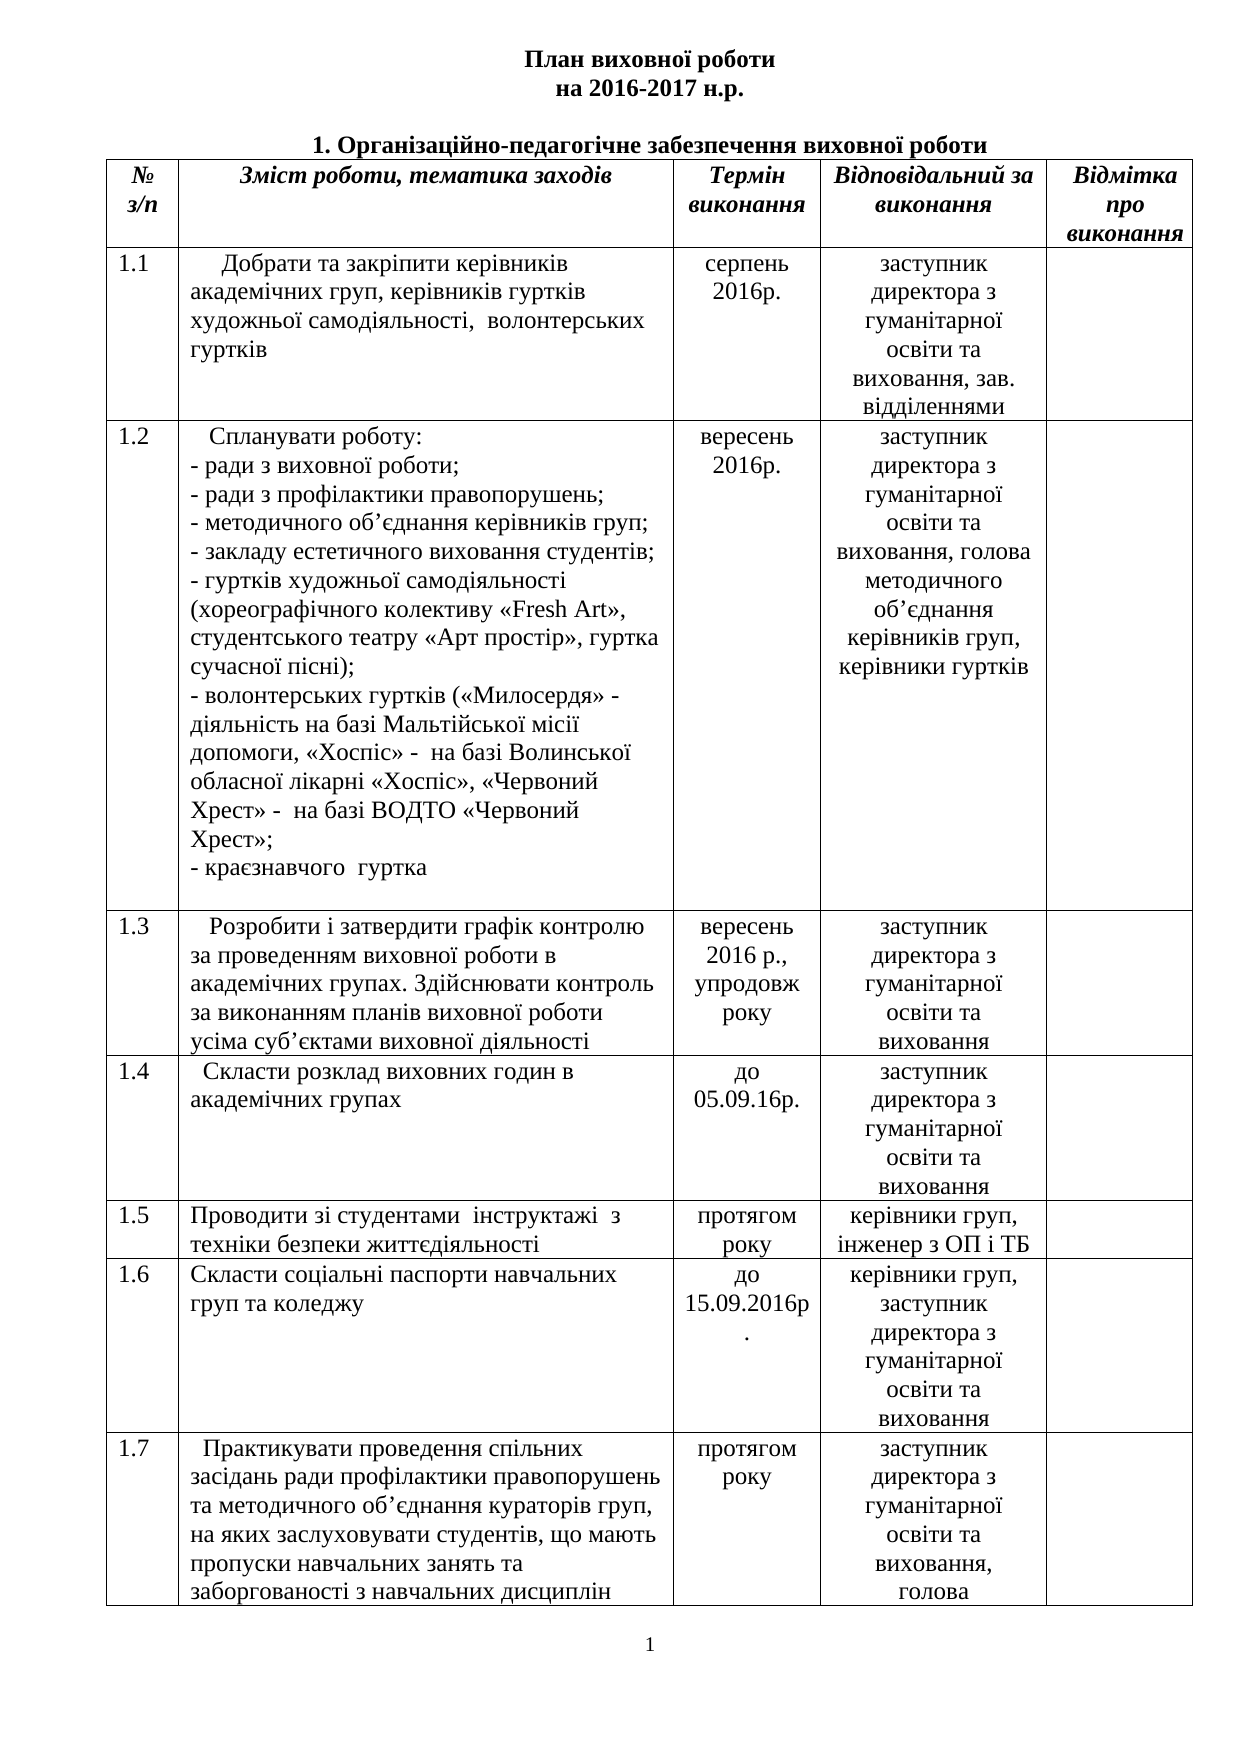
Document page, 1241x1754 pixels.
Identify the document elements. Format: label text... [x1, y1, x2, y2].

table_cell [821, 1433, 1046, 1605]
text 1. Організаційно-педагогічне забезпечення виховної роботи [148, 131, 1152, 159]
table_cell 1.1 [107, 248, 178, 420]
table_cell Скласти соціальні паспорти навчальних груп та коледжу [179, 1259, 673, 1432]
text План виховної роботи [148, 44, 1152, 73]
table_cell вересень 2016 р., упродовж року [674, 911, 820, 1055]
table_header Зміст роботи, тематика заходів [179, 160, 673, 247]
table_cell Розробити і затвердити графік контролю за проведенням виховної роботи в академічних групах. Здійснювати контроль за виконанням планів виховної роботи усіма суб’єктами виховної діяльності [179, 911, 673, 1055]
table_cell заступник директора з гуманітарної освіти та виховання, зав. відділеннями [821, 248, 1046, 420]
table_header Термін виконання [674, 160, 820, 247]
table_cell Проводити зі студентами інструктажі з техніки безпеки життєдіяльності [179, 1201, 673, 1258]
table_header Відмітка про виконання [1047, 160, 1192, 247]
table_cell [1047, 1056, 1192, 1199]
table_cell 1.5 [107, 1201, 178, 1258]
table_cell [1047, 1433, 1192, 1605]
table_cell Скласти розклад виховних годин в академічних групах [179, 1056, 673, 1199]
table_cell до 05.09.16р. [674, 1056, 820, 1199]
table_cell [1047, 421, 1192, 910]
table_cell протягом року [674, 1433, 820, 1605]
table_cell 1.2 [107, 421, 178, 910]
table_cell 1.3 [107, 911, 178, 1055]
table_cell вересень 2016р. [674, 421, 820, 910]
table_cell до 15.09.2016р. [674, 1259, 820, 1432]
table_cell Спланувати роботу: - ради з виховної роботи; - ради з профілактики правопорушень; - методичного об’єднання керівників груп; - закладу естетичного виховання студентів; - гуртків художньої самодіяльності (хореографічного колективу «Fresh Art», студентського театру «Арт простір», гуртка сучасної пісні); - волонтерських гуртків («Милосердя» - діяльність на базі Мальтійської місії допомоги, «Хоспіс» - на базі Волинської обласної лікарні «Хоспіс», «Червоний Хрест» - на базі ВОДТО «Червоний Хрест»; - краєзнавчого гуртка [179, 421, 673, 910]
table_cell серпень 2016р. [674, 248, 820, 420]
table_cell протягом року [674, 1201, 820, 1258]
text на 2016-2017 н.р. [148, 73, 1152, 102]
table_cell [1047, 1201, 1192, 1258]
table_cell [1047, 911, 1192, 1055]
table_cell 1.7 [107, 1433, 178, 1605]
table_cell заступник директора з гуманітарної освіти та виховання, голова методичного об’єднання керівників груп, керівники гуртків [821, 421, 1046, 910]
table_cell заступник директора з гуманітарної освіти та виховання [821, 911, 1046, 1055]
table_header Відповідальний за виконання [821, 160, 1046, 247]
table_cell керівники груп, інженер з ОП і ТБ [821, 1201, 1046, 1258]
table_cell [1047, 248, 1192, 420]
table_cell заступник директора з гуманітарної освіти та виховання [821, 1056, 1046, 1199]
table_cell 1.4 [107, 1056, 178, 1199]
table_cell [1047, 1259, 1192, 1432]
table_cell керівники груп, заступник директора з гуманітарної освіти та виховання [821, 1259, 1046, 1432]
table_header № з/п [107, 160, 178, 247]
table_cell Добрати та закріпити керівників академічних груп, керівників гуртків художньої самодіяльності, волонтерських гуртків [179, 248, 673, 420]
table_cell 1.6 [107, 1259, 178, 1432]
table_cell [179, 1433, 673, 1605]
